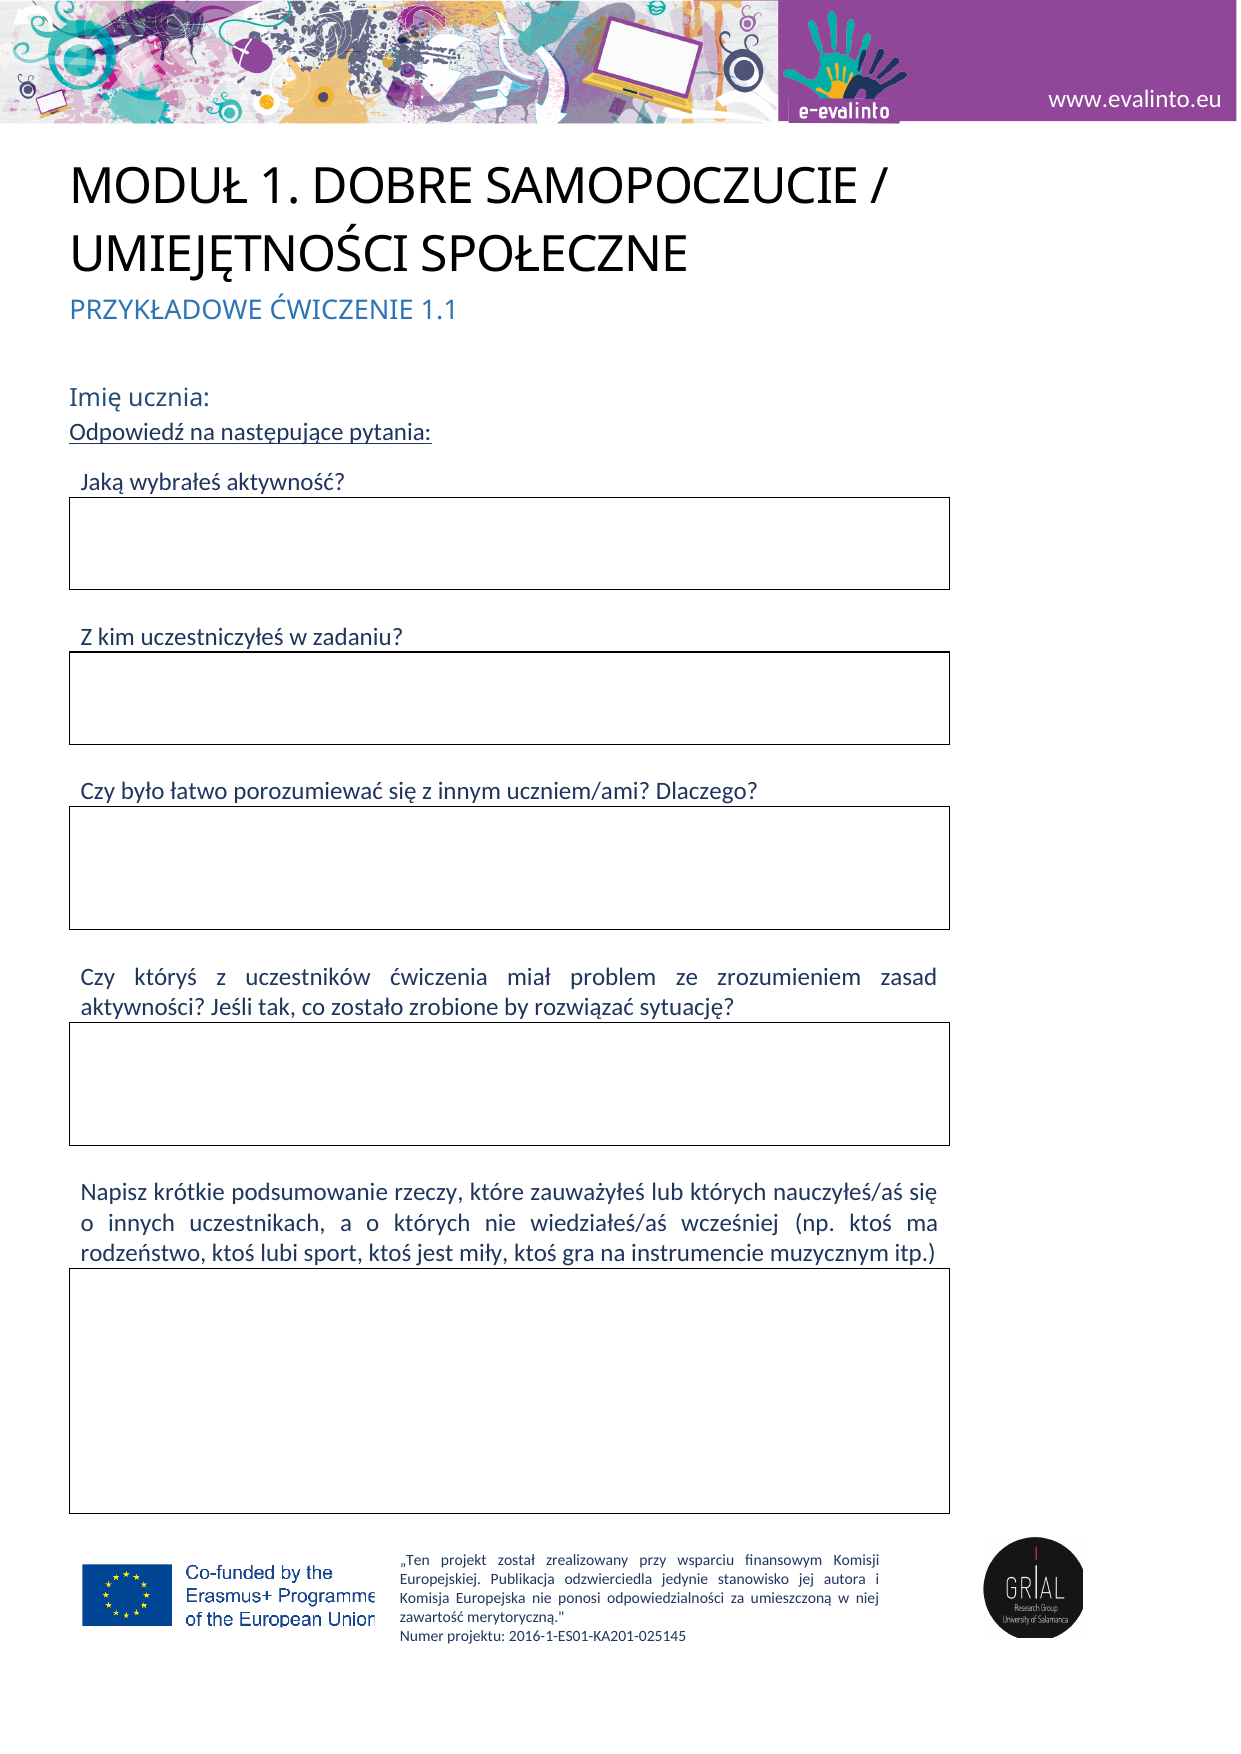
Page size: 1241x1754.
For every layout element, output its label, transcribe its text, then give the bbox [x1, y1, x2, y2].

subtitle PRZYKŁADOWE ĆWICZENIE 1.1 [69, 290, 1053, 327]
table_cell [70, 653, 949, 744]
picture [80, 1564, 375, 1627]
table_cell [70, 1023, 949, 1145]
picture [983, 1537, 1083, 1638]
table_cell Z kim uczestniczyłeś w zadaniu? [69, 590, 949, 651]
table_cell [70, 1269, 949, 1513]
title MODUŁ 1. DOBRE SAMOPOCZUCIE / UMIEJĘTNOŚCI SPOŁECZNE [69, 150, 1053, 286]
table_cell Napisz krótkie podsumowanie rzeczy, które zauważyłeś lub których nauczyłeś/aś się o innych uczestnikach, a o których nie wiedziałeś/aś wcześniej (np. ktoś ma rodzeństwo, ktoś lubi sport, ktoś jest miły, ktoś gra na instrumencie muzycznym itp.) [69, 1146, 949, 1268]
subtitle Imię ucznia: [69, 380, 1053, 414]
table_cell [70, 498, 949, 589]
table_cell Czy któryś z uczestników ćwiczenia miał problem ze zrozumieniem zasad aktywności? Jeśli tak, co zostało zrobione by rozwiązać sytuację? [69, 930, 949, 1022]
table_cell Czy było łatwo porozumiewać się z innym uczniem/ami? Dlaczego? [69, 745, 949, 806]
text Odpowiedź na następujące pytania: [69, 417, 1053, 447]
table_header Jaką wybrałeś aktywność? [69, 466, 949, 497]
table_cell [70, 807, 949, 929]
picture [0, 0, 915, 254]
